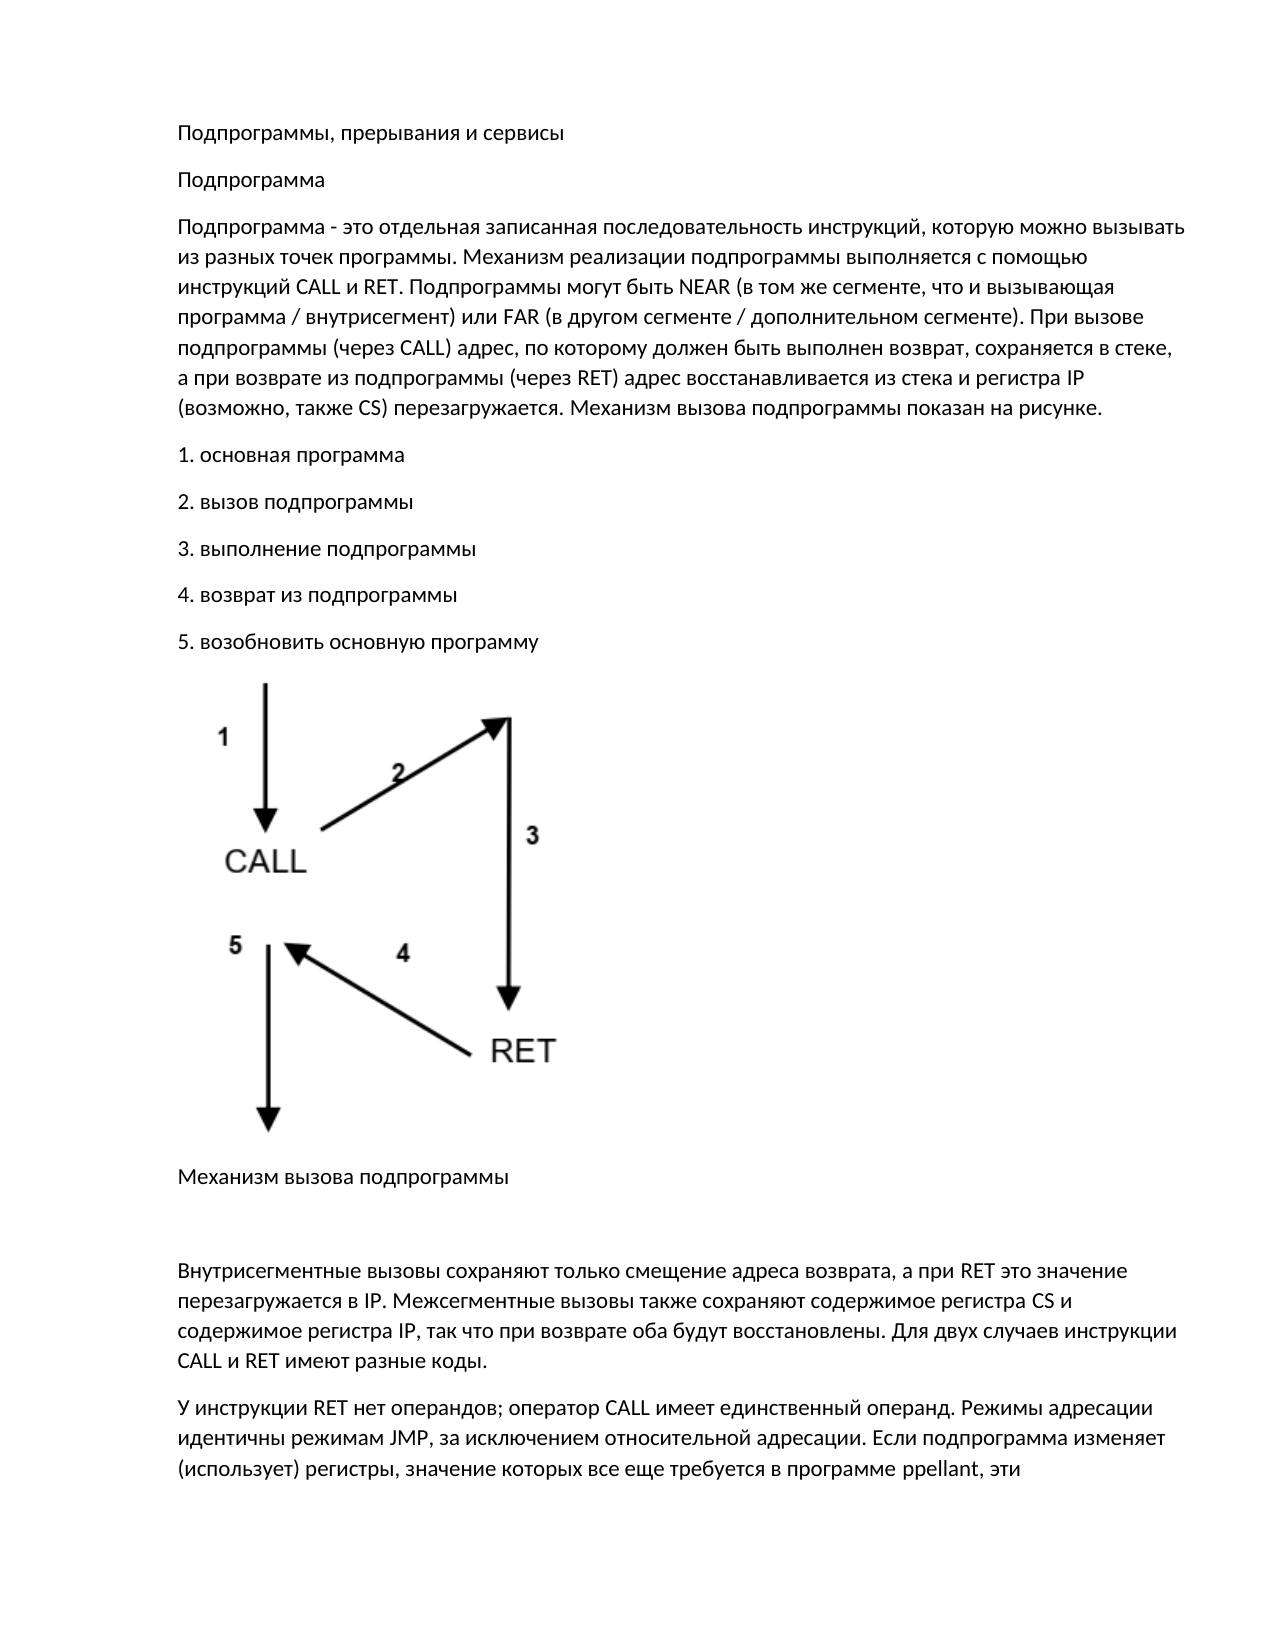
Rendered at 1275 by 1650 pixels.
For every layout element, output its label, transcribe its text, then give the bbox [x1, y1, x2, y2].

text Внутрисегментные вызовы сохраняют только смещение адреса возврата, а при RET это значение перезагружается в IP. Межсегментные вызовы также сохраняют содержимое регистра CS и содержимое регистра IP, так что при возврате оба будут восстановлены. Для двух случаев инструкции CALL и RET имеют разные коды. [177, 1256, 1186, 1374]
text 1. основная программа [177, 440, 1186, 468]
text Подпрограммы, прерывания и сервисы [177, 118, 1186, 146]
text 3. выполнение подпрограммы [177, 534, 1186, 562]
text Подпрограмма - это отдельная записанная последовательность инструкций, которую можно вызывать из разных точек программы. Механизм реализации подпрограммы выполняется с помощью инструкций CALL и RET. Подпрограммы могут быть NEAR (в том же сегменте, что и вызывающая программа / внутрисегмент) или FAR (в другом сегменте / дополнительном сегменте). При вызове подпрограммы (через CALL) адрес, по которому должен быть выполнен возврат, сохраняется в стеке, а при возврате из подпрограммы (через RET) адрес восстанавливается из стека и регистра IP (возможно, также CS) перезагружается. Механизм вызова подпрограммы показан на рисунке. [177, 212, 1186, 421]
text Механизм вызова подпрограммы [177, 1162, 1186, 1190]
text У инструкции RET нет операндов; оператор CALL имеет единственный операнд. Режимы адресации идентичны режимам JMP, за исключением относительной адресации. Если подпрограмма изменяет (использует) регистры, значение которых все еще требуется в программе ppellant, эти [177, 1393, 1186, 1482]
text 2. вызов подпрограммы [177, 487, 1186, 515]
text 5. возобновить основную программу [177, 627, 1186, 656]
text Подпрограмма [177, 165, 1186, 193]
picture [177, 674, 576, 1144]
text 4. возврат из подпрограммы [177, 581, 1186, 609]
